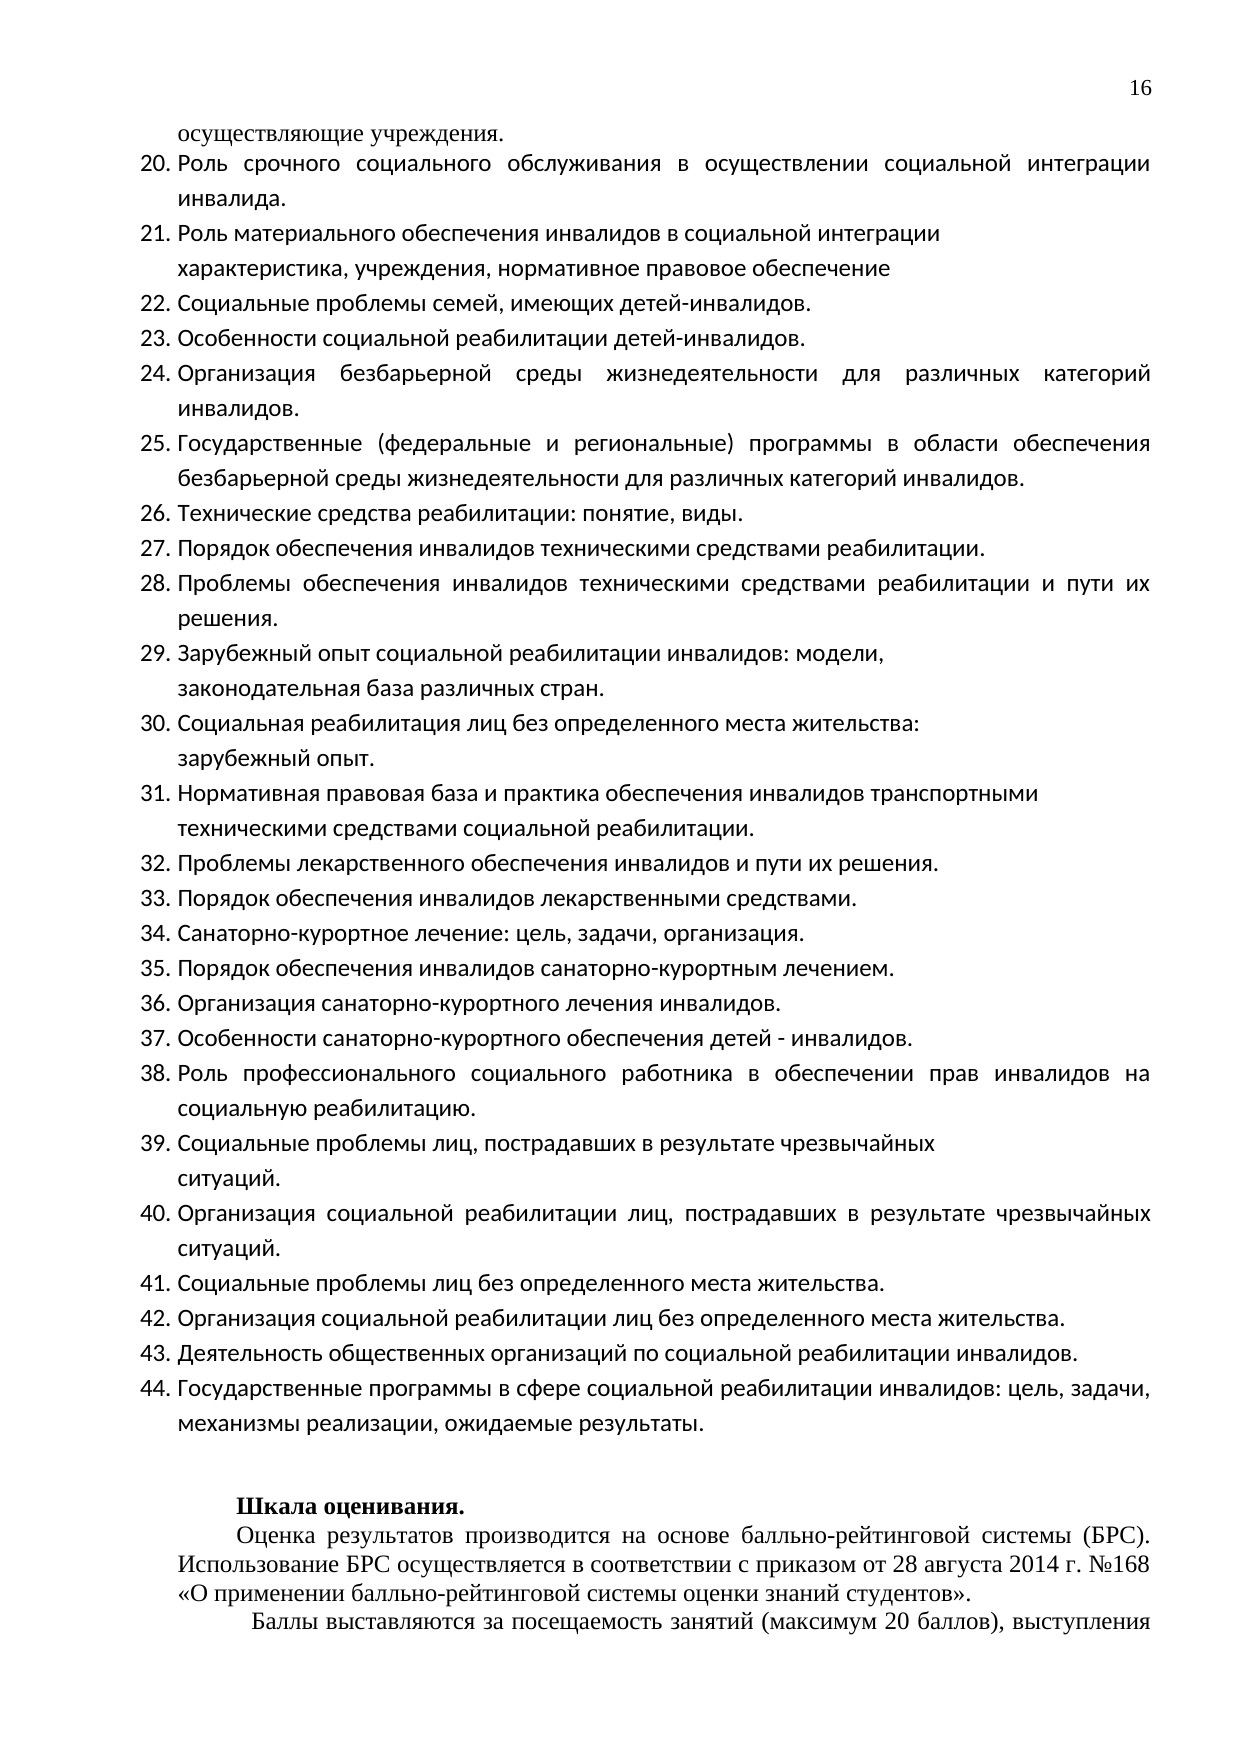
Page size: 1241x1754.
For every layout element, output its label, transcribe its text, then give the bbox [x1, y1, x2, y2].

list Нормативная правовая база и практика обеспечения инвалидов транспортными [140, 777, 1152, 807]
list Организация социальной реабилитации лиц, пострадавших в результате чрезвычайных ситуаций. [140, 1197, 1152, 1262]
list Государственные (федеральные и региональные) программы в области обеспечения безбарьерной среды жизнедеятельности для различных категорий инвалидов. [140, 427, 1152, 492]
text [177, 1606, 1152, 1635]
list Социальные проблемы лиц без определенного места жительства. [140, 1267, 1152, 1297]
list характеристика, учреждения, нормативное правовое обеспечение [177, 252, 1152, 282]
list Особенности социальной реабилитации детей-инвалидов. [140, 322, 1152, 352]
text осуществляющие учреждения. [177, 118, 1152, 147]
list Социальная реабилитация лиц без определенного места жительства: [140, 707, 1152, 737]
list Социальные проблемы семей, имеющих детей-инвалидов. [140, 287, 1152, 317]
list Организация безбарьерной среды жизнедеятельности для различных категорий инвалидов. [140, 357, 1152, 422]
list Порядок обеспечения инвалидов техническими средствами реабилитации. [140, 532, 1152, 562]
list Организация санаторно-курортного лечения инвалидов. [140, 987, 1152, 1017]
list Зарубежный опыт социальной реабилитации инвалидов: модели, [140, 637, 1152, 667]
text Шкала оценивания. [177, 1491, 1152, 1520]
list техническими средствами социальной реабилитации. [177, 812, 1152, 842]
list Государственные программы в сфере социальной реабилитации инвалидов: цель, задачи, механизмы реализации, ожидаемые результаты. [140, 1372, 1152, 1437]
list Санаторно-курортное лечение: цель, задачи, организация. [140, 917, 1152, 947]
list зарубежный опыт. [177, 742, 1152, 772]
list Роль срочного социального обслуживания в осуществлении социальной интеграции инвалида. [140, 147, 1152, 212]
text Оценка результатов производится на основе балльно-рейтинговой системы (БРС). Использование БРС осуществляется в соответствии с приказом от 28 августа 2014 г. №168 «О применении балльно-рейтинговой системы оценки знаний студентов». [177, 1520, 1152, 1606]
list Деятельность общественных организаций по социальной реабилитации инвалидов. [140, 1337, 1152, 1367]
list Роль материального обеспечения инвалидов в социальной интеграции [140, 217, 1152, 247]
list Роль профессионального социального работника в обеспечении прав инвалидов на социальную реабилитацию. [140, 1057, 1152, 1122]
list законодательная база различных стран. [177, 672, 1152, 702]
list Порядок обеспечения инвалидов санаторно-курортным лечением. [140, 952, 1152, 982]
list Организация социальной реабилитации лиц без определенного места жительства. [140, 1302, 1152, 1332]
list Социальные проблемы лиц, пострадавших в результате чрезвычайных [140, 1127, 1152, 1157]
list ситуаций. [177, 1162, 1152, 1192]
list Технические средства реабилитации: понятие, виды. [140, 497, 1152, 527]
list Особенности санаторно-курортного обеспечения детей - инвалидов. [140, 1022, 1152, 1052]
list Проблемы лекарственного обеспечения инвалидов и пути их решения. [140, 847, 1152, 877]
list Порядок обеспечения инвалидов лекарственными средствами. [140, 882, 1152, 912]
list Проблемы обеспечения инвалидов техническими средствами реабилитации и пути их решения. [140, 567, 1152, 632]
